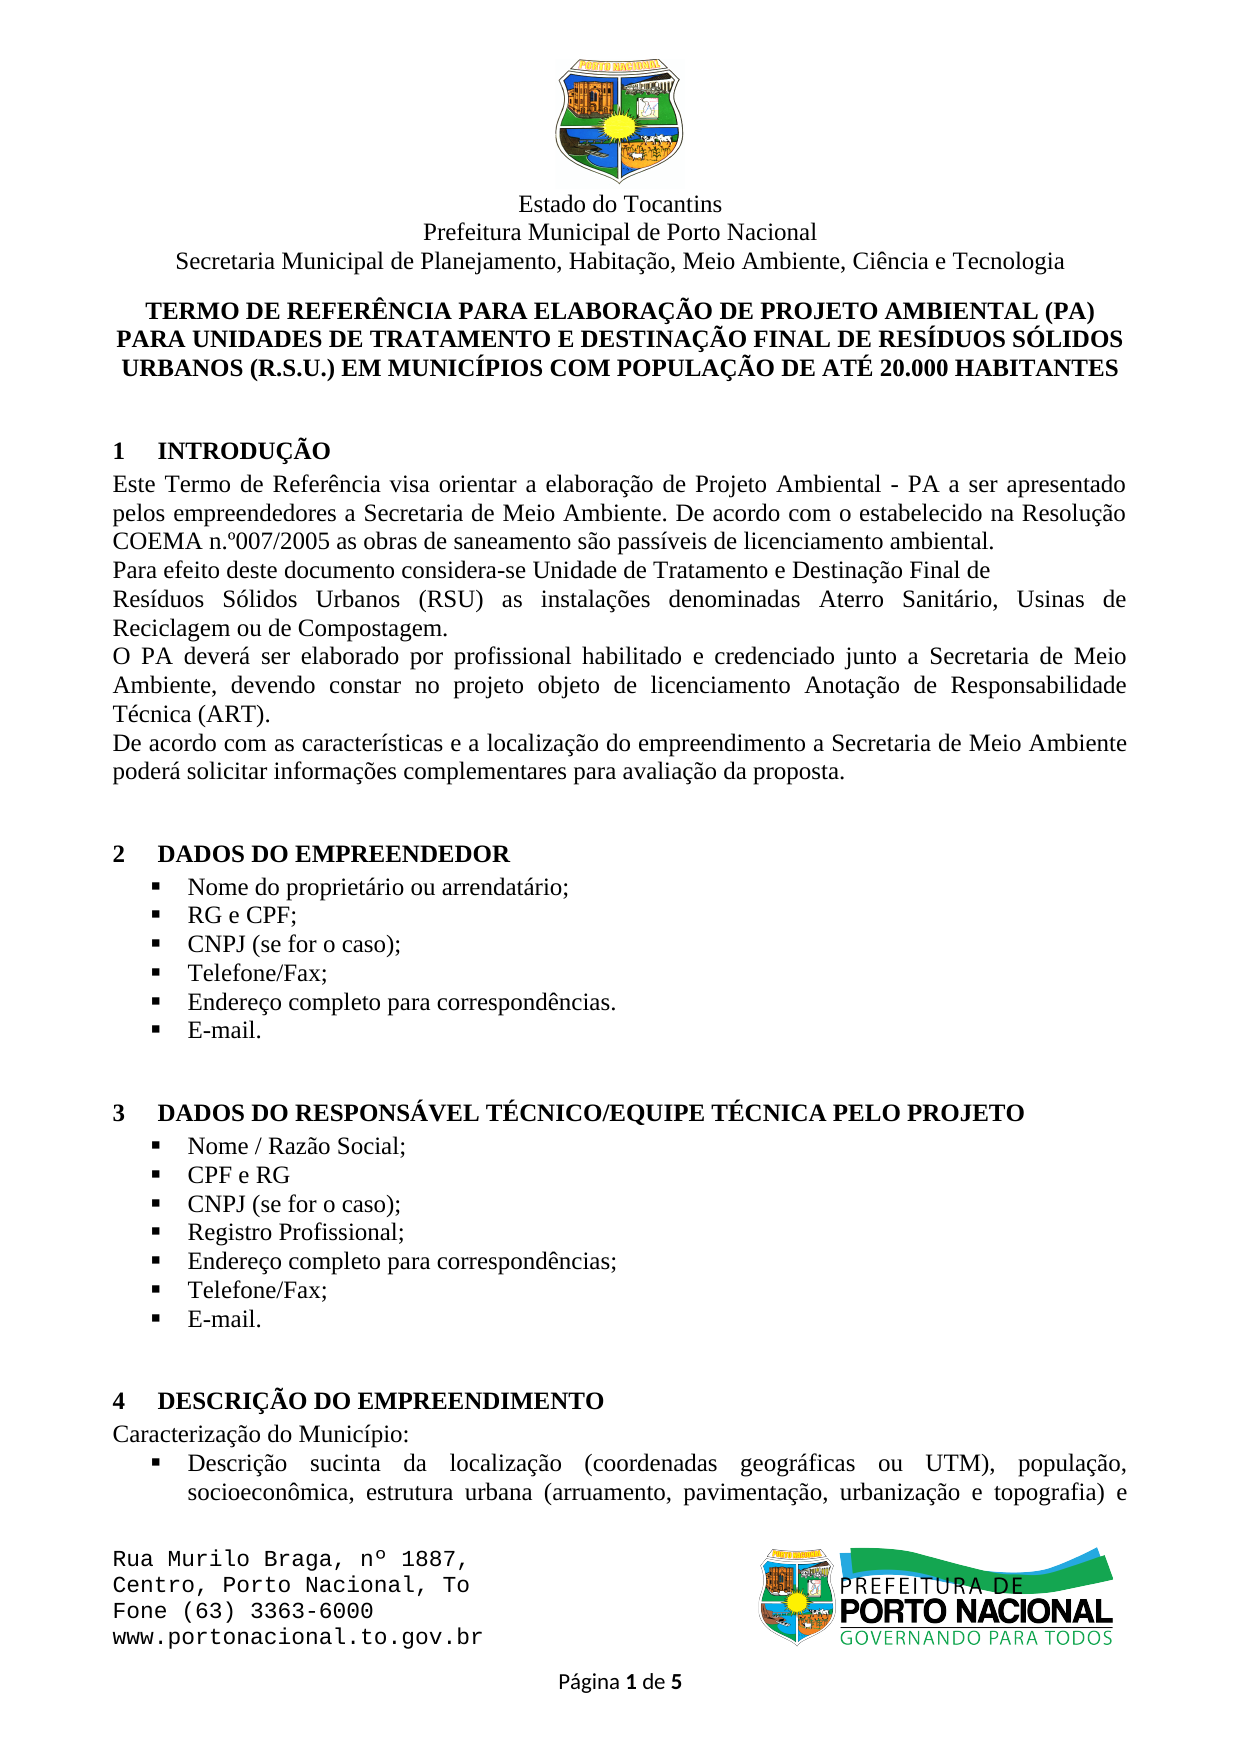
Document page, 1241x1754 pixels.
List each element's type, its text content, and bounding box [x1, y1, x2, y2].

list RG e CPF; [150, 901, 1128, 929]
list E-mail. [150, 1016, 1128, 1044]
text Este Termo de Referência visa orientar a elaboração de Projeto Ambiental - PA a ser apresentado pelos empreendedores a Secretaria de Meio Ambiente. De acordo com o estabelecido na Resolução COEMA n.º007/2005 as obras de saneamento são passíveis de licenciamento ambiental. [112, 469, 1128, 555]
text Para efeito deste documento considera-se Unidade de Tratamento e Destinação Final de [112, 555, 1128, 584]
text O PA deverá ser elaborado por profissional habilitado e credenciado junto a Secretaria de Meio Ambiente, devendo constar no projeto objeto de licenciamento Anotação de Responsabilidade Técnica (ART). [112, 641, 1128, 728]
subtitle DESCRIÇÃO DO EMPREENDIMENTO [112, 1386, 1128, 1415]
list Registro Profissional; [150, 1217, 1128, 1246]
list E-mail. [150, 1304, 1128, 1332]
text Caracterização do Município: [112, 1419, 1128, 1448]
picture [758, 1547, 1114, 1650]
subtitle DADOS DO RESPONSÁVEL TÉCNICO/EQUIPE TÉCNICA PELO PROJETO [112, 1098, 1128, 1127]
list Endereço completo para correspondências. [150, 987, 1128, 1016]
list Endereço completo para correspondências; [150, 1246, 1128, 1275]
list CPF e RG [150, 1160, 1128, 1189]
list CNPJ (se for o caso); [150, 1189, 1128, 1217]
text Resíduos Sólidos Urbanos (RSU) as instalações denominadas Aterro Sanitário, Usinas de Reciclagem ou de Compostagem. [112, 584, 1128, 641]
list Telefone/Fax; [150, 1275, 1128, 1304]
text De acordo com as características e a localização do empreendimento a Secretaria de Meio Ambiente poderá solicitar informações complementares para avaliação da proposta. [112, 728, 1128, 785]
list CNPJ (se for o caso); [150, 929, 1128, 958]
subtitle DADOS DO EMPREENDEDOR [112, 839, 1128, 868]
subtitle INTRODUÇÃO [112, 436, 1128, 464]
text TERMO DE REFERÊNCIA PARA ELABORAÇÃO DE PROJETO AMBIENTAL (PA) PARA UNIDADES DE TRATAMENTO E DESTINAÇÃO FINAL DE RESÍDUOS SÓLIDOS URBANOS (R.S.U.) EM MUNICÍPIOS COM POPULAÇÃO DE ATÉ 20.000 HABITANTES [112, 296, 1128, 382]
list Nome do proprietário ou arrendatário; [150, 872, 1128, 901]
picture [555, 59, 686, 189]
list Telefone/Fax; [150, 958, 1128, 987]
list Nome / Razão Social; [150, 1131, 1128, 1160]
